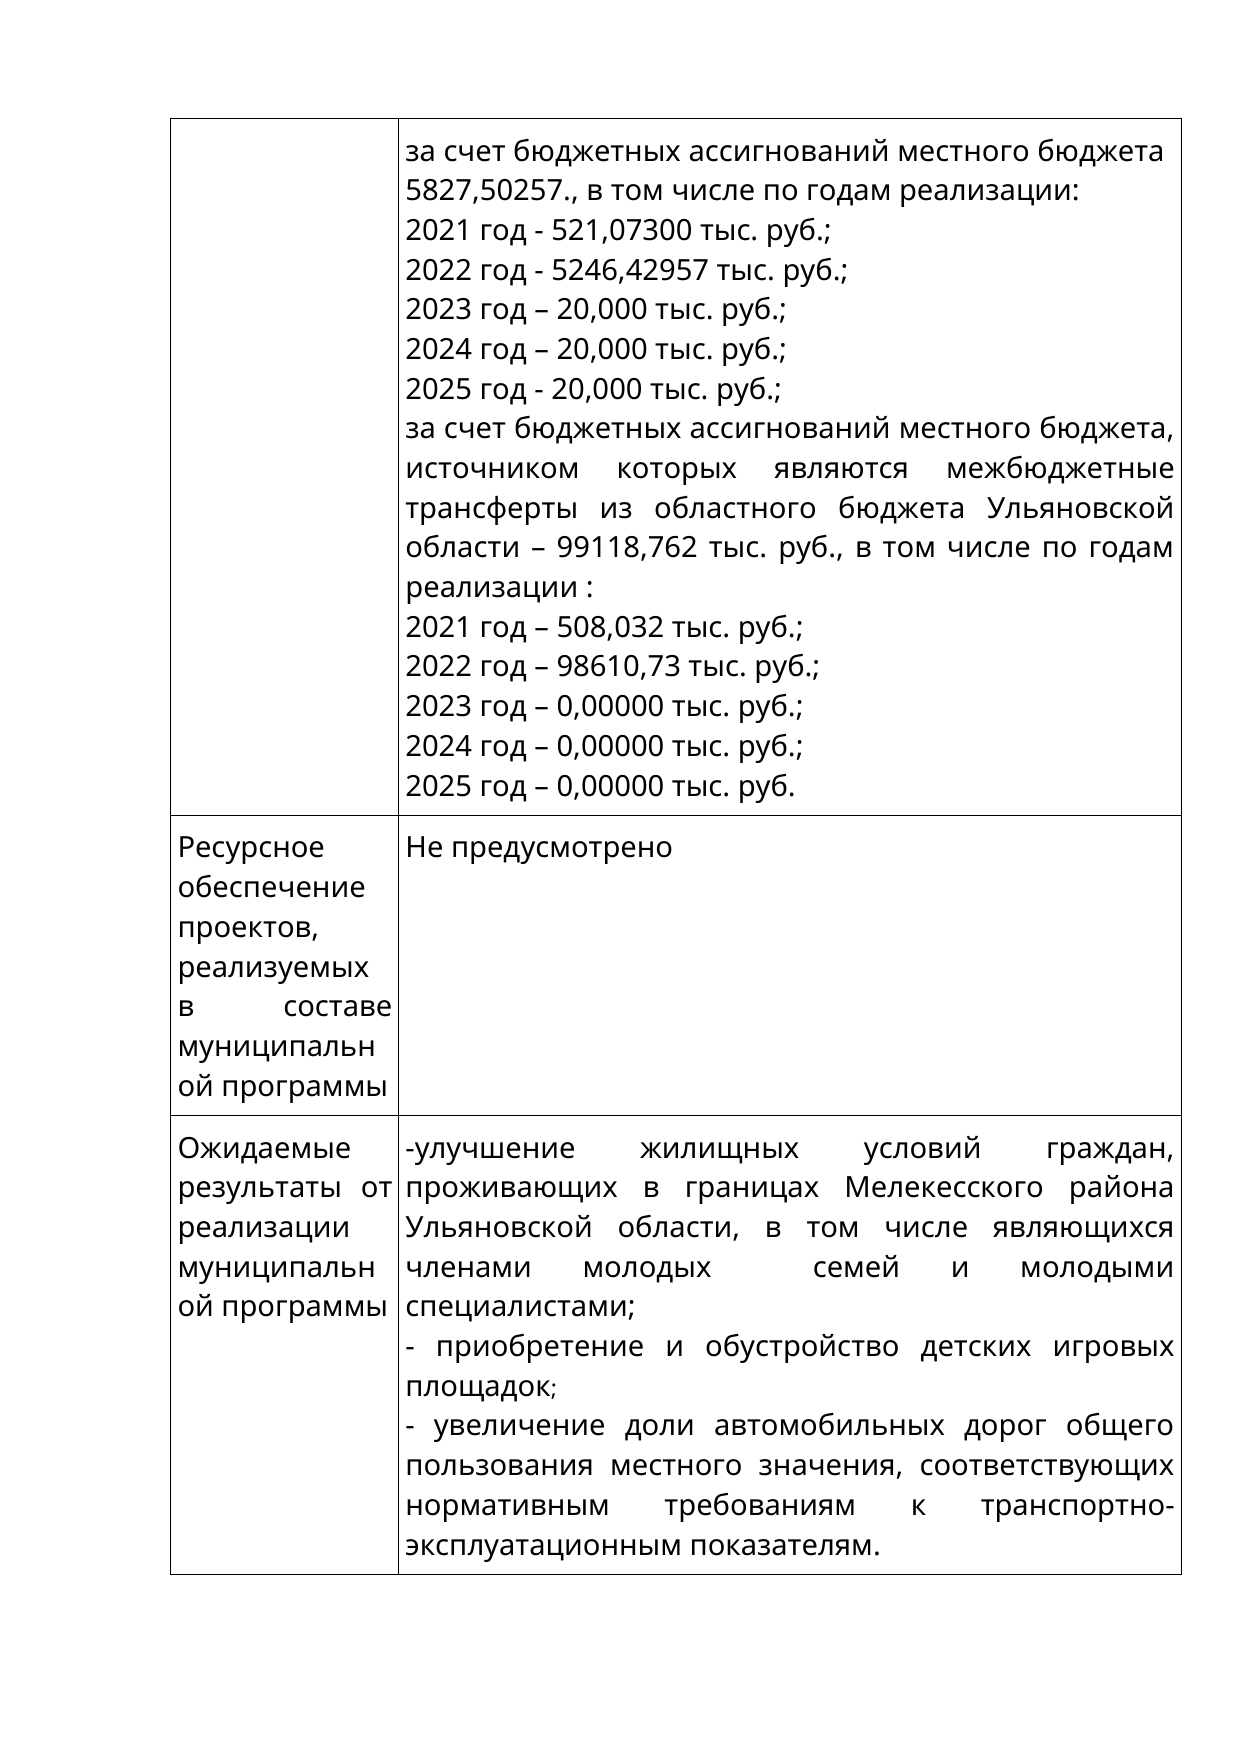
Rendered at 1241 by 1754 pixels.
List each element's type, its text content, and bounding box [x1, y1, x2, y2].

table_cell Не предусмотрено [399, 816, 1181, 1115]
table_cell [399, 119, 1181, 815]
table_cell -улучшение жилищных условий граждан, проживающих в границах Мелекесского района Ульяновской области, в том числе являющихся членами молодых семей и молодыми специалистами; - приобретение и обустройство детских игровых площадок; - увеличение доли автомобильных дорог общего пользования местного значения, соответствующих нормативным требованиям к транспортно-эксплуатационным показателям. [399, 1116, 1181, 1574]
table_cell Ресурсное обеспечение проектов, реализуемых в составе муниципальной программы [171, 816, 398, 1115]
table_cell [171, 119, 398, 815]
table_cell Ожидаемые результаты от реализации муниципальной программы [171, 1116, 398, 1574]
